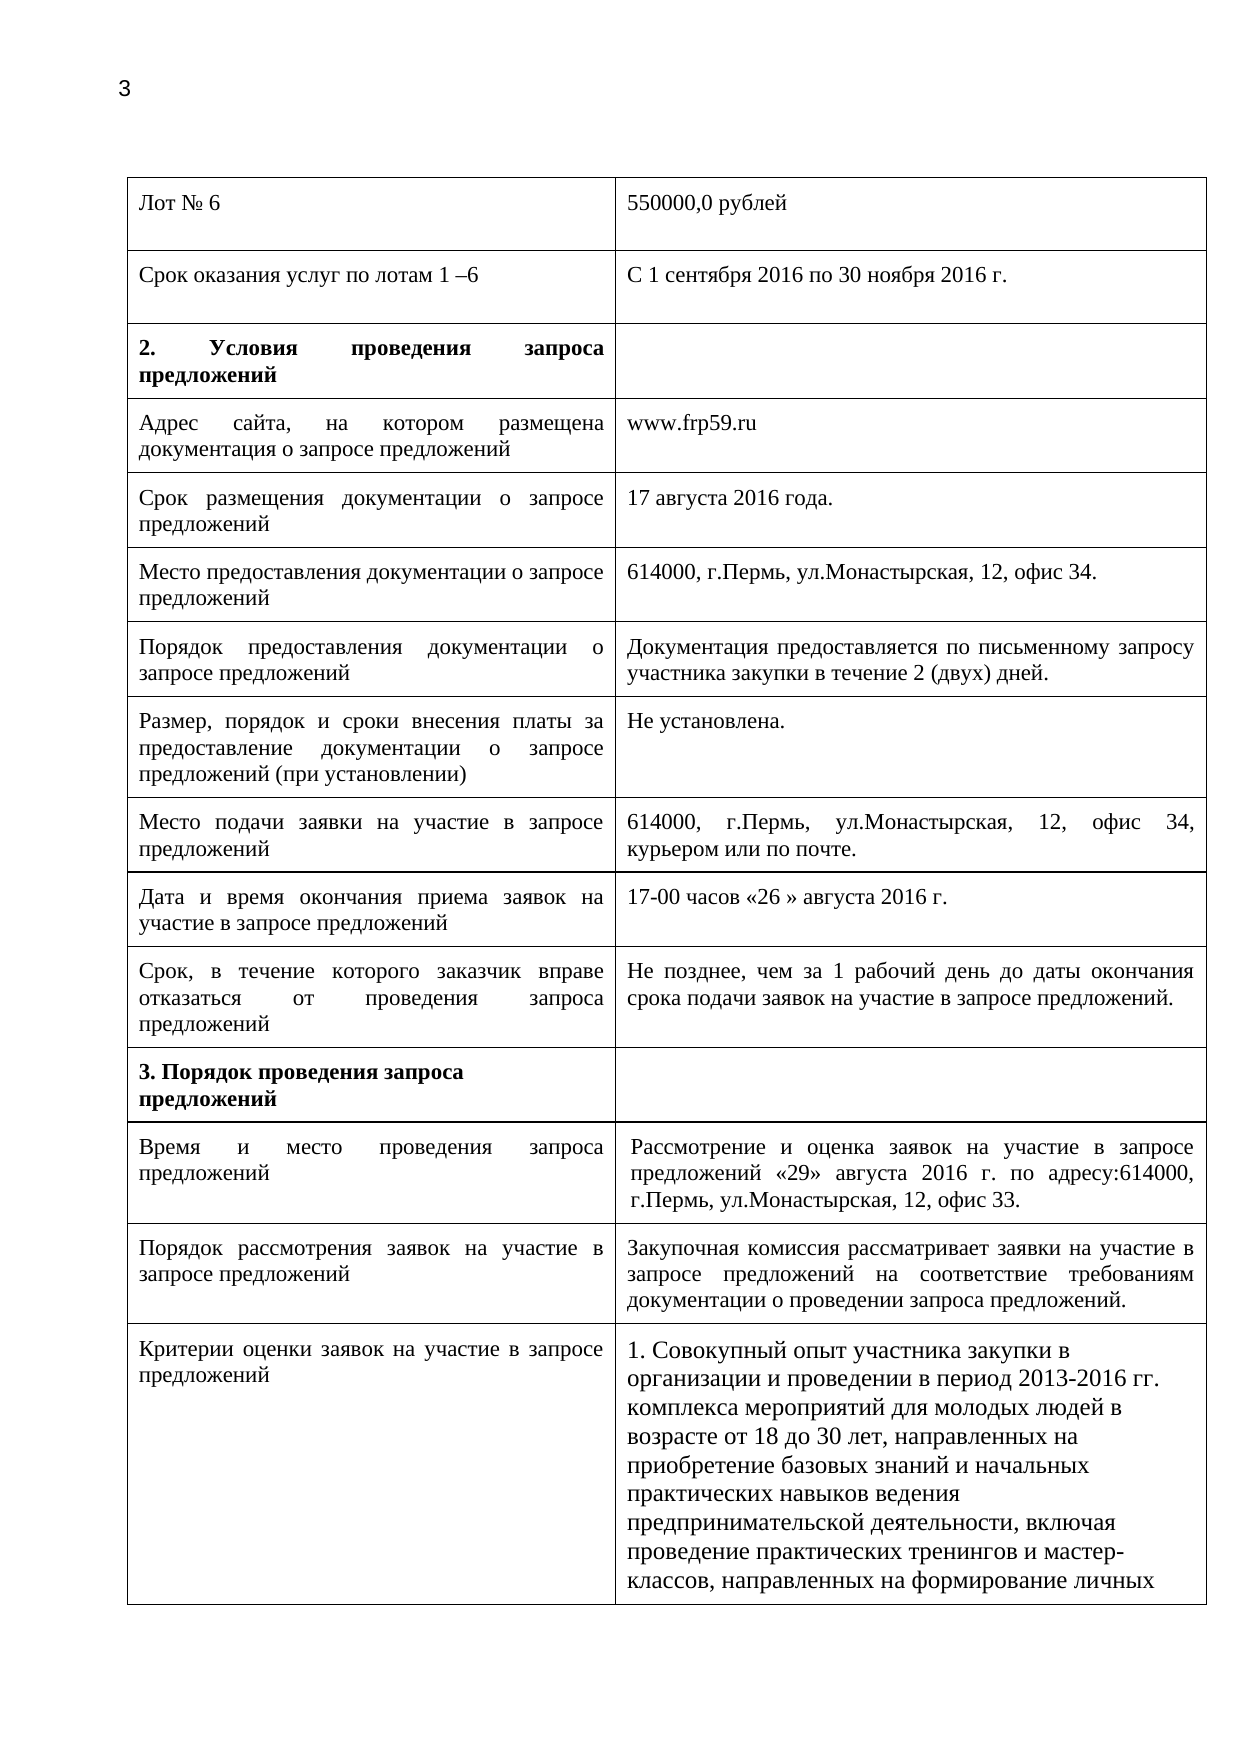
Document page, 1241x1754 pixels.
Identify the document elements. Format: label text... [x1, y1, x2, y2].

table_cell Срок, в течение которого заказчик вправе отказаться от проведения запроса предложений [128, 947, 615, 1047]
table_cell 17-00 часов «26 » августа 2016 г. [616, 873, 1206, 946]
table_cell Место подачи заявки на участие в запросе предложений [128, 798, 615, 871]
table_cell 614000, г.Пермь, ул.Монастырская, 12, офис 34. [616, 548, 1206, 621]
table_cell 550000,0 рублей [616, 178, 1206, 250]
table_cell Место предоставления документации о запросе предложений [128, 548, 615, 621]
table_cell Не установлена. [616, 697, 1206, 797]
table_cell Документация предоставляется по письменному запросу участника закупки в течение 2 (двух) дней. [616, 622, 1206, 696]
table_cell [128, 1324, 615, 1604]
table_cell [616, 1324, 1206, 1604]
table_cell 17 августа 2016 года. [616, 473, 1206, 547]
table_cell 3. Порядок проведения запроса предложений [128, 1048, 615, 1121]
table_cell С 1 сентября 2016 по 30 ноября 2016 г. [616, 251, 1206, 323]
table_cell Срок оказания услуг по лотам 1 –6 [128, 251, 615, 323]
table_cell Лот № 6 [128, 178, 615, 250]
table_cell Размер, порядок и сроки внесения платы за предоставление документации о запросе предложений (при установлении) [128, 697, 615, 797]
table_cell Время и место проведения запроса предложений [128, 1123, 615, 1222]
table_cell [616, 1048, 1206, 1121]
table_cell Срок размещения документации о запросе предложений [128, 473, 615, 547]
table_cell [616, 324, 1206, 397]
table_cell Рассмотрение и оценка заявок на участие в запросе предложений «29» августа 2016 г. по адресу:614000, г.Пермь, ул.Монастырская, 12, офис 33. [616, 1123, 1206, 1222]
table_cell Не позднее, чем за 1 рабочий день до даты окончания срока подачи заявок на участие в запросе предложений. [616, 947, 1206, 1047]
table_cell Порядок предоставления документации о запросе предложений [128, 622, 615, 696]
table_cell Дата и время окончания приема заявок на участие в запросе предложений [128, 873, 615, 946]
table_cell www.frp59.ru [616, 399, 1206, 472]
table_cell 2. Условия проведения запроса предложений [128, 324, 615, 397]
table_cell 614000, г.Пермь, ул.Монастырская, 12, офис 34, курьером или по почте. [616, 798, 1206, 871]
table_cell Порядок рассмотрения заявок на участие в запросе предложений [128, 1224, 615, 1323]
table_cell Закупочная комиссия рассматривает заявки на участие в запросе предложений на соответствие требованиям документации о проведении запроса предложений. [616, 1224, 1206, 1323]
table_cell Адрес сайта, на котором размещена документация о запросе предложений [128, 399, 615, 472]
